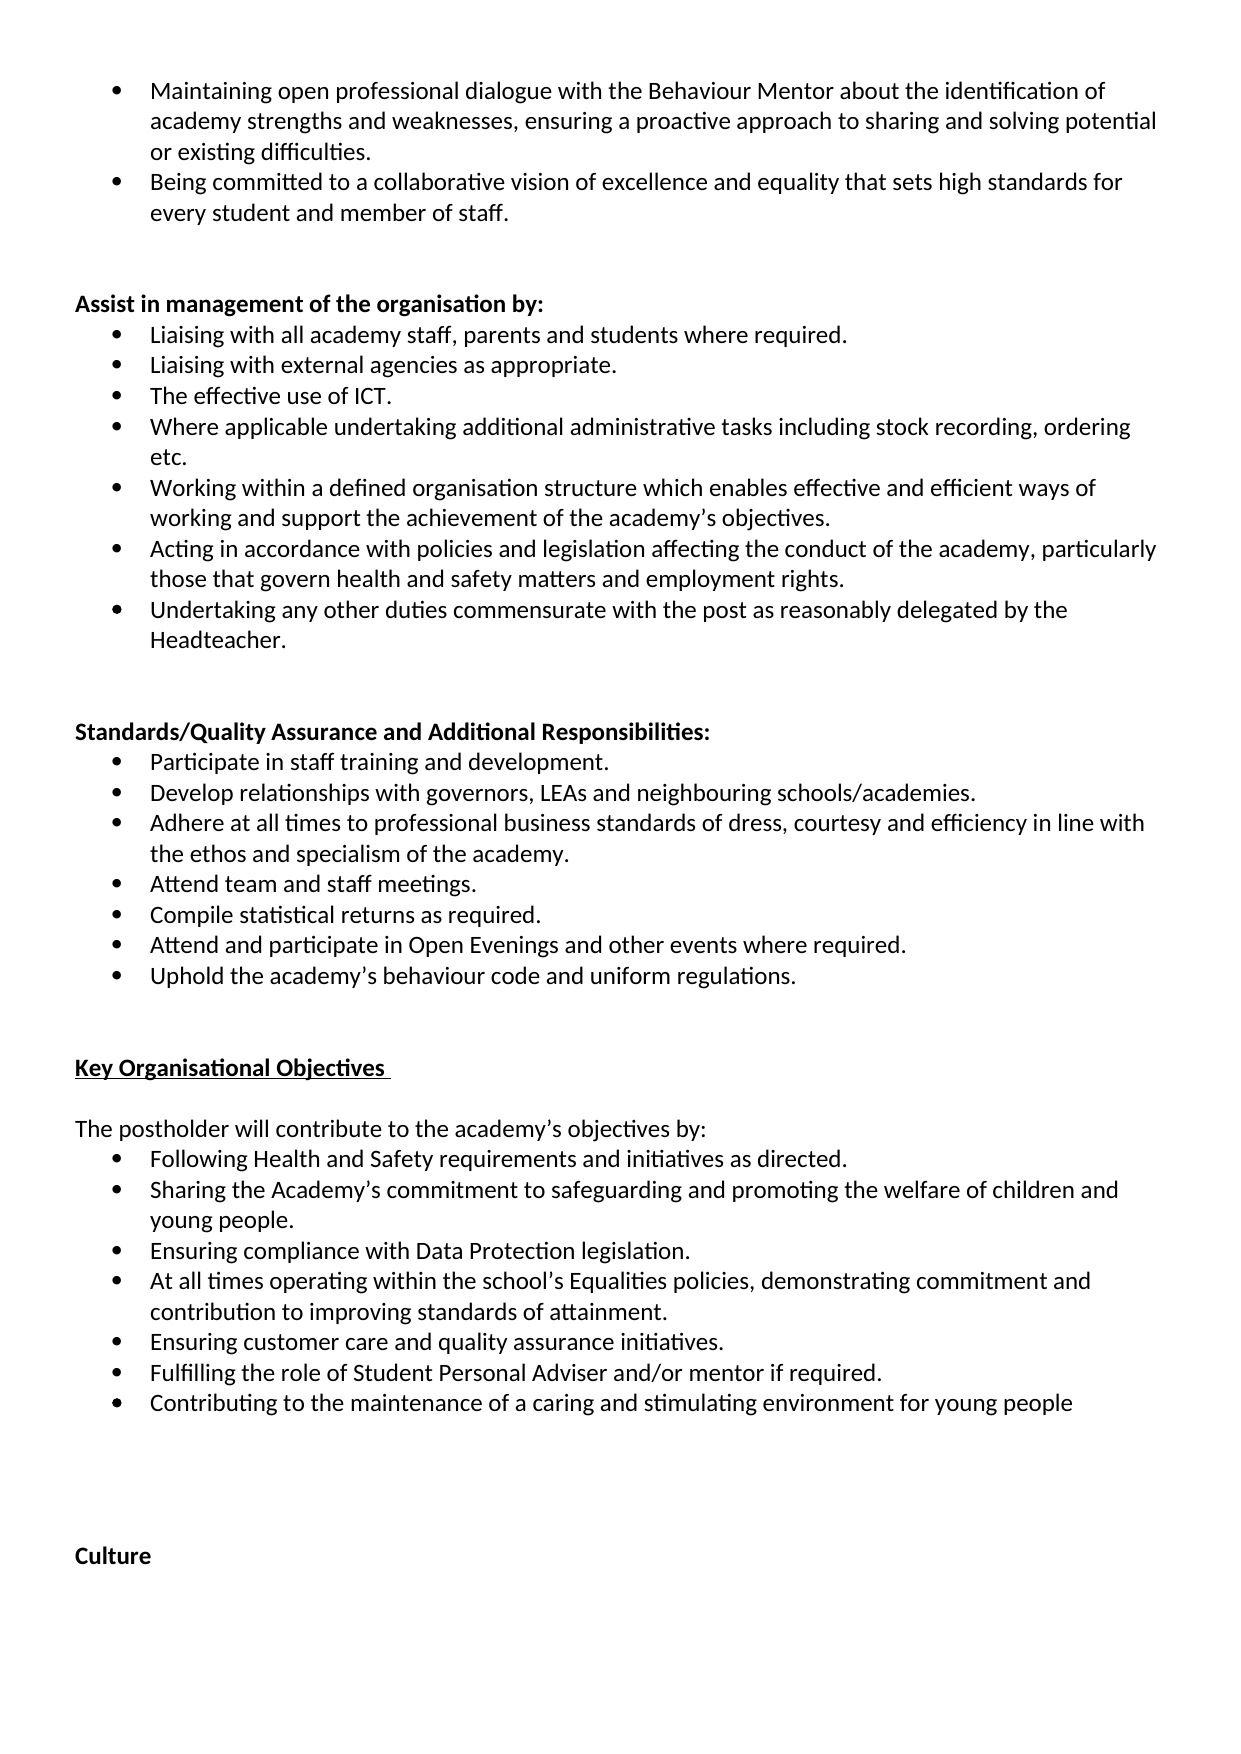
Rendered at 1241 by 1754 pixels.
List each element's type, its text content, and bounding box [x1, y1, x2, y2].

list Maintaining open professional dialogue with the Behaviour Mentor about the identification of academy strengths and weaknesses, ensuring a proactive approach to sharing and solving potential or existing difficulties. [112, 75, 1165, 167]
list Contributing to the maintenance of a caring and stimulating environment for young people [112, 1387, 1165, 1418]
list Ensuring compliance with Data Protection legislation. [112, 1235, 1165, 1265]
list Liaising with all academy staff, parents and students where required. [112, 319, 1165, 350]
list Sharing the Academy’s commitment to safeguarding and promoting the welfare of children and young people. [112, 1174, 1165, 1235]
list Fulfilling the role of Student Personal Adviser and/or mentor if required. [112, 1357, 1165, 1387]
list Liaising with external agencies as appropriate. [112, 350, 1165, 380]
text Standards/Quality Assurance and Additional Responsibilities: [75, 716, 1165, 746]
list Following Health and Safety requirements and initiatives as directed. [112, 1143, 1165, 1174]
list Participate in staff training and development. [112, 746, 1165, 777]
list Working within a defined organisation structure which enables effective and efficient ways of working and support the achievement of the academy’s objectives. [112, 472, 1165, 533]
list Attend team and staff meetings. [112, 868, 1165, 899]
text Culture [75, 1540, 1165, 1571]
list Develop relationships with governors, LEAs and neighbouring schools/academies. [112, 777, 1165, 807]
list Uphold the academy’s behaviour code and uniform regulations. [112, 960, 1165, 991]
list Compile statistical returns as required. [112, 899, 1165, 929]
list Adhere at all times to professional business standards of dress, courtesy and efficiency in line with the ethos and specialism of the academy. [112, 807, 1165, 868]
text Key Organisational Objectives [75, 1052, 1165, 1082]
list Being committed to a collaborative vision of excellence and equality that sets high standards for every student and member of staff. [112, 167, 1165, 228]
text The postholder will contribute to the academy’s objectives by: [75, 1113, 1165, 1143]
list Where applicable undertaking additional administrative tasks including stock recording, ordering etc. [112, 411, 1165, 472]
list The effective use of ICT. [112, 380, 1165, 411]
list Acting in accordance with policies and legislation affecting the conduct of the academy, particularly those that govern health and safety matters and employment rights. [112, 533, 1165, 594]
text Assist in management of the organisation by: [75, 289, 1165, 319]
list At all times operating within the school’s Equalities policies, demonstrating commitment and contribution to improving standards of attainment. [112, 1265, 1165, 1326]
list Attend and participate in Open Evenings and other events where required. [112, 929, 1165, 960]
list Undertaking any other duties commensurate with the post as reasonably delegated by the Headteacher. [112, 594, 1165, 655]
list Ensuring customer care and quality assurance initiatives. [112, 1326, 1165, 1357]
